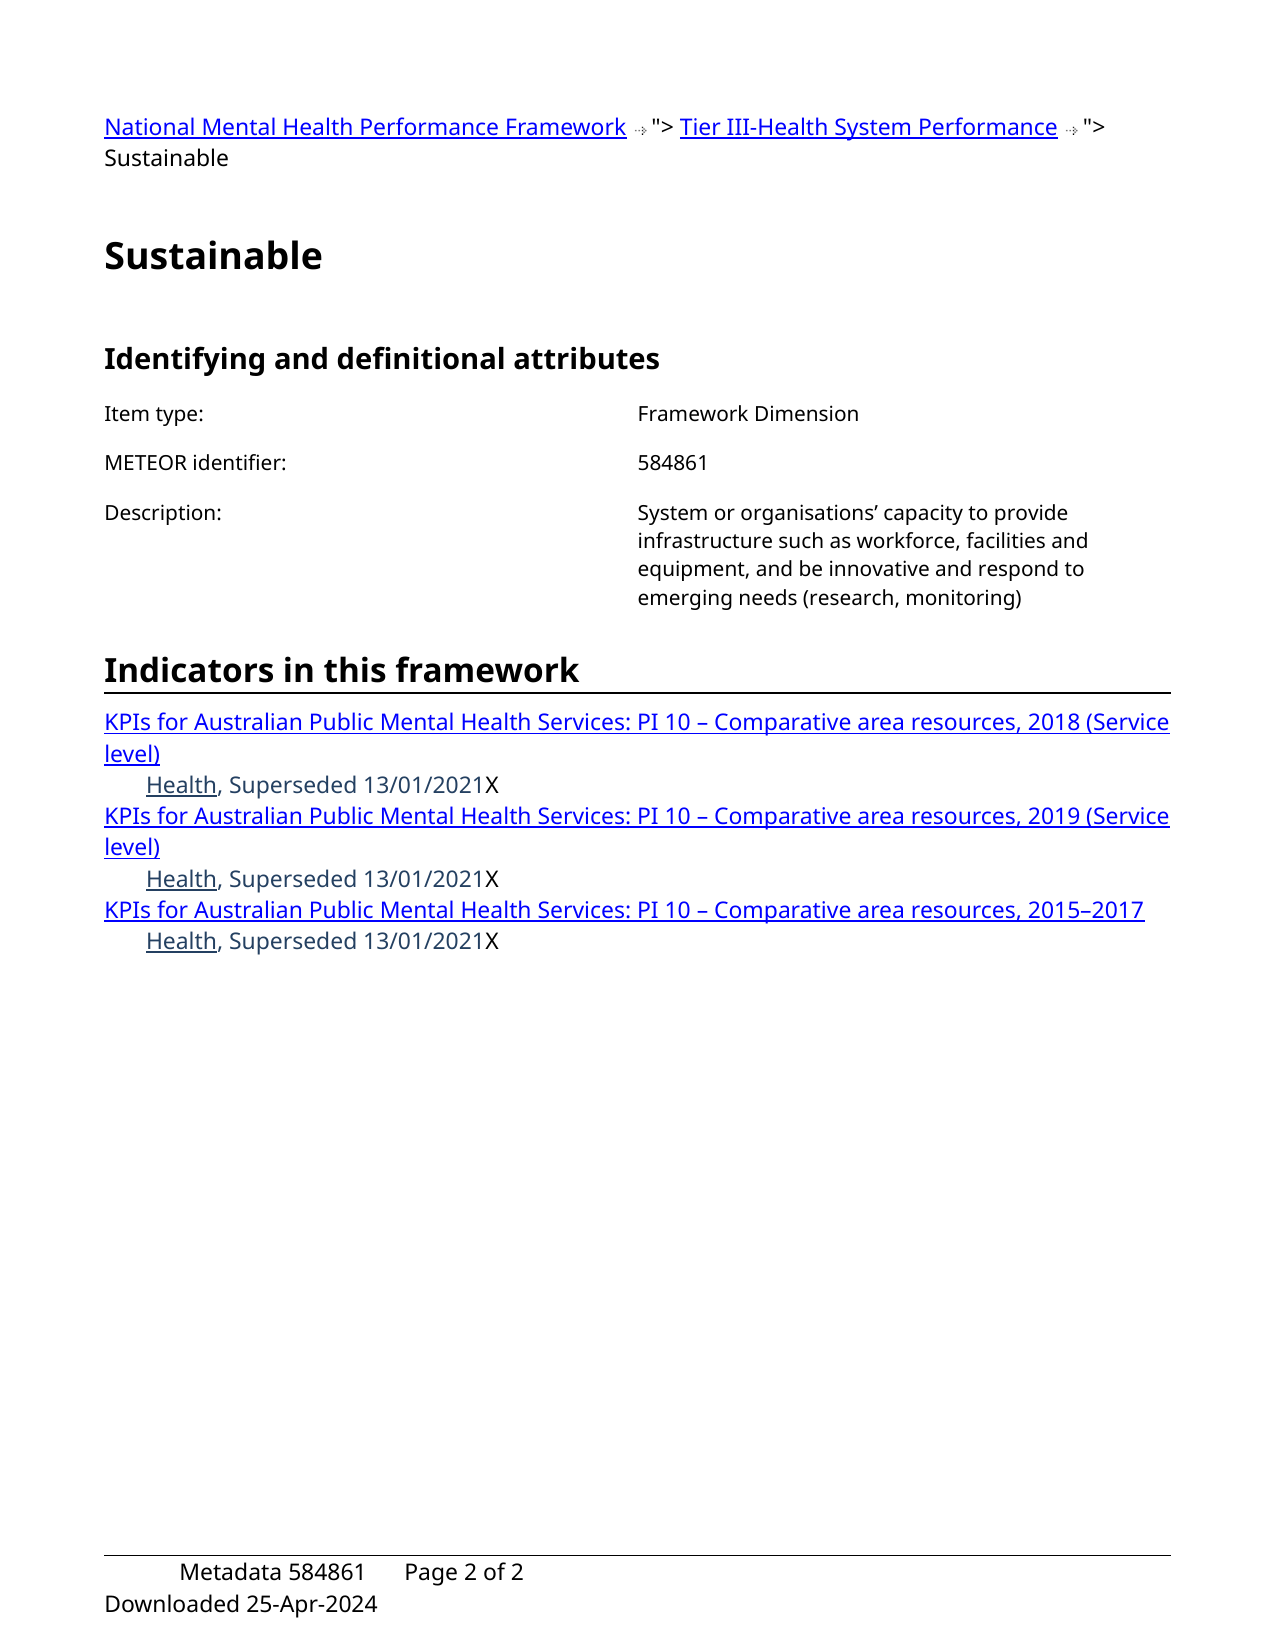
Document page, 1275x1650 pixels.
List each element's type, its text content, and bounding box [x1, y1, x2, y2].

table_cell METEOR identifier: [93, 438, 626, 487]
text National Mental Health Performance Framework "> Tier III-Health System Performance "> Sustainable [104, 110, 1171, 204]
subtitle Sustainable [104, 229, 1171, 280]
subtitle Indicators in this framework [104, 647, 1171, 692]
table_header Identifying and definitional attributes [93, 293, 1159, 389]
table_cell Item type: [93, 389, 626, 438]
table_cell 584861 [626, 438, 1159, 487]
table_cell Framework Dimension [626, 389, 1159, 438]
table_cell Description: [93, 487, 626, 622]
table_cell System or organisations’ capacity to provide infrastructure such as workforce, facilities and equipment, and be innovative and respond to emerging needs (research, monitoring) [626, 487, 1159, 622]
